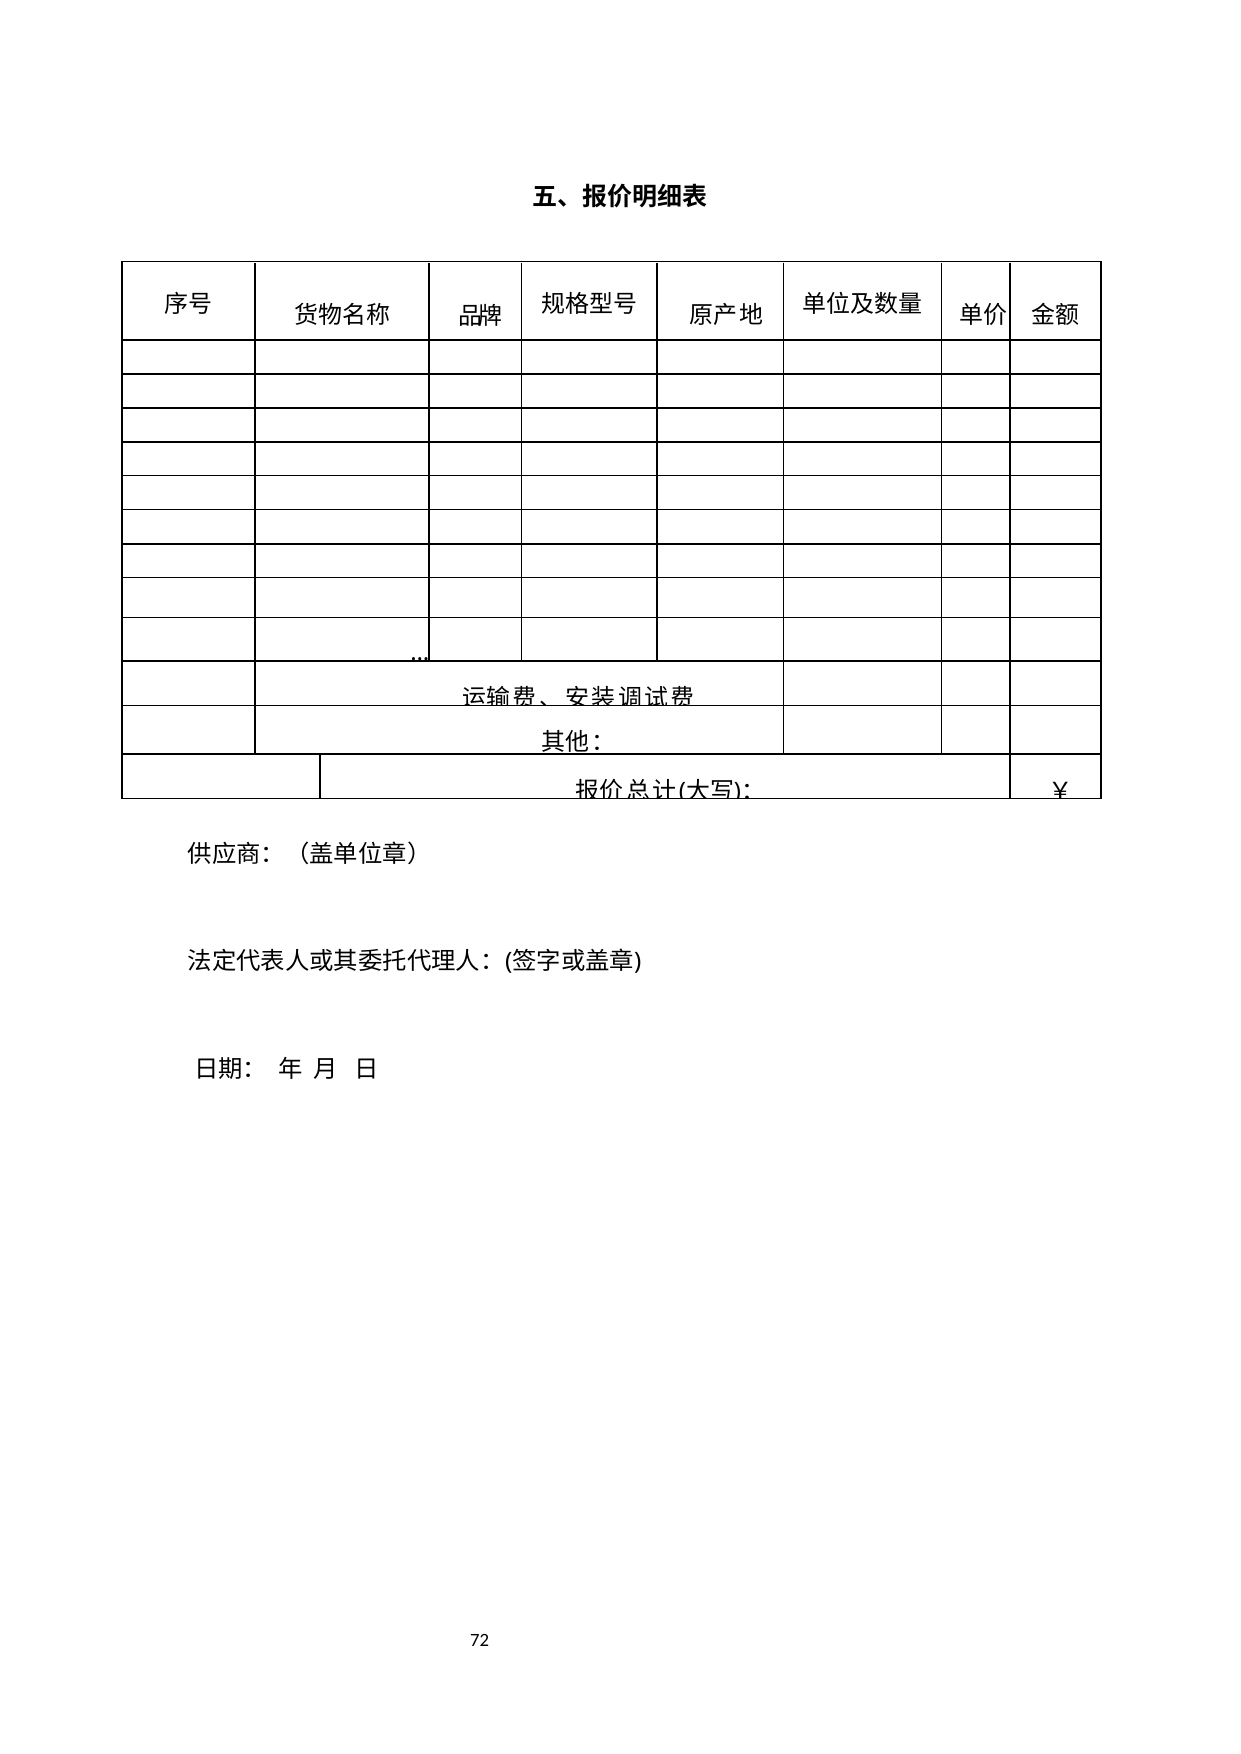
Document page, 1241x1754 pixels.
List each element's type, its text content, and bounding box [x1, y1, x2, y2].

table_cell [942, 443, 1009, 475]
table_cell [1011, 662, 1100, 705]
table_cell [256, 510, 428, 543]
table_cell [942, 409, 1009, 441]
table_cell [430, 578, 521, 617]
table_cell [658, 578, 783, 617]
table_cell 报价总计(大写)： [321, 755, 1009, 798]
table_cell [123, 476, 254, 508]
table_cell …… [256, 618, 428, 660]
table_cell [123, 409, 254, 441]
table_cell [256, 409, 428, 441]
table_cell [522, 545, 656, 577]
table_cell [942, 578, 1009, 617]
table_cell [942, 662, 1009, 705]
table_cell [1011, 706, 1100, 753]
table_cell [1011, 545, 1100, 577]
table_cell [942, 476, 1009, 508]
table_cell [784, 409, 941, 441]
table_cell [256, 443, 428, 475]
table_cell [430, 341, 521, 373]
table_cell [784, 510, 941, 543]
table_cell 其他： [256, 706, 783, 753]
table_cell [942, 545, 1009, 577]
table_cell [942, 510, 1009, 543]
table_header 品牌 [430, 262, 521, 339]
table_header 原产地 [658, 262, 783, 339]
table_cell [522, 476, 656, 508]
table_header 规格型号 [522, 262, 657, 339]
table_cell [256, 375, 428, 407]
table_cell [256, 578, 428, 617]
table_cell [123, 706, 254, 753]
table_cell [658, 375, 783, 407]
table_cell [942, 618, 1009, 660]
table_cell [123, 618, 254, 660]
table_cell [256, 341, 428, 373]
table_cell [784, 618, 941, 660]
table_cell [522, 341, 656, 373]
table_cell [784, 545, 941, 577]
text 五、报价明细表 [187, 162, 1053, 227]
table_cell [784, 662, 941, 705]
table_cell [522, 375, 656, 407]
table_cell [256, 545, 428, 577]
table_cell ￥ [1011, 755, 1100, 798]
table_cell [942, 706, 1009, 753]
table_cell [256, 476, 428, 508]
table_cell [430, 409, 521, 441]
table_cell [430, 443, 521, 475]
table_cell [123, 545, 254, 577]
table_header 单位及数量 [784, 262, 941, 339]
table_cell [123, 578, 254, 617]
table_cell [430, 618, 521, 660]
table_cell [1011, 510, 1100, 543]
table_cell [123, 755, 319, 798]
table_cell [430, 510, 521, 543]
table_cell [123, 341, 254, 373]
table_cell [658, 510, 783, 543]
table_cell [942, 341, 1009, 373]
table_cell [658, 545, 783, 577]
table_cell [658, 618, 783, 660]
table_cell [522, 510, 656, 543]
table_cell [784, 578, 941, 617]
table_cell [658, 409, 783, 441]
table_cell [522, 443, 656, 475]
table_cell [1011, 618, 1100, 660]
table_cell [123, 510, 254, 543]
table_cell [123, 443, 254, 475]
table_cell [430, 545, 521, 577]
table_cell [942, 375, 1009, 407]
text 供应商：（盖单位章） [187, 819, 889, 884]
table_header 金额 [1011, 262, 1100, 339]
table_cell [784, 476, 941, 508]
table_cell [430, 476, 521, 508]
table_cell [1011, 476, 1100, 508]
table_header 单价 [942, 262, 1010, 339]
table_cell [430, 375, 521, 407]
table_cell [784, 706, 941, 753]
table_cell [658, 341, 783, 373]
table_cell [123, 375, 254, 407]
table_cell [522, 618, 656, 660]
table_cell [784, 341, 941, 373]
text 日期： 年 月 日 [187, 1034, 889, 1099]
table_cell [1011, 409, 1100, 441]
table_cell [123, 662, 254, 705]
text 法定代表人或其委托代理人：(签字或盖章) [187, 927, 889, 992]
table_cell [1011, 578, 1100, 617]
table_cell [522, 409, 656, 441]
table_cell 运输费、安装调试费 [256, 662, 783, 705]
table_cell [522, 578, 656, 617]
table_header 货物名称 [256, 262, 429, 339]
table_cell [784, 443, 941, 475]
table_cell [1011, 443, 1100, 475]
table_cell [658, 476, 783, 508]
table_cell [1011, 375, 1100, 407]
table_header 序号 [123, 262, 255, 339]
table_cell [658, 443, 783, 475]
table_cell [1011, 341, 1100, 373]
table_cell [784, 375, 941, 407]
